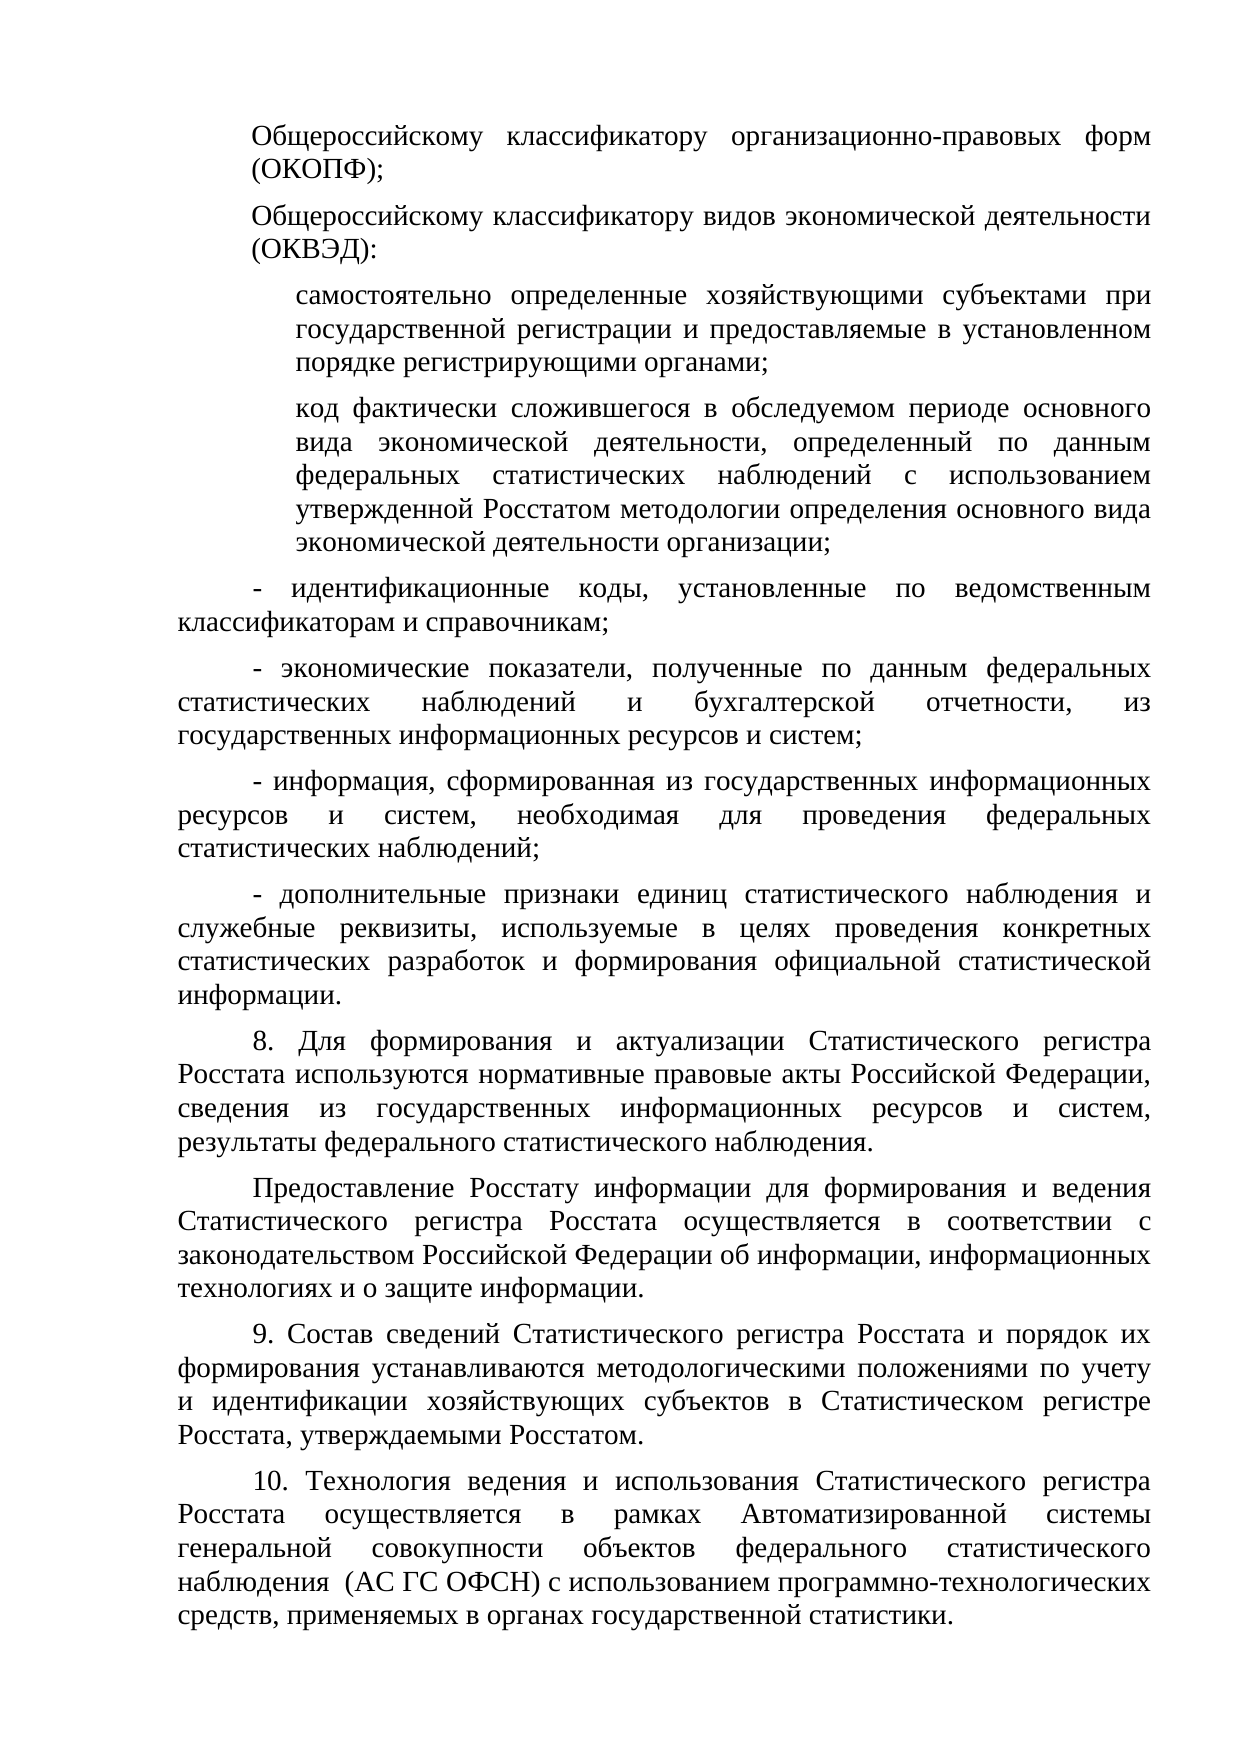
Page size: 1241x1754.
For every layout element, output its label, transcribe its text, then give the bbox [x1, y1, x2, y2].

text - экономические показатели, полученные по данным федеральных статистических наблюдений и бухгалтерской отчетности, из государственных информационных ресурсов и систем; [177, 650, 1152, 751]
text - идентификационные коды, установленные по ведомственным классификаторам и справочникам; [177, 571, 1152, 638]
text Общероссийскому классификатору организационно-правовых форм (ОКОПФ); [251, 118, 1152, 185]
text - информация, сформированная из государственных информационных ресурсов и систем, необходимая для проведения федеральных статистических наблюдений; [177, 763, 1152, 864]
text 9. Состав сведений Статистического регистра Росстата и порядок их формирования устанавливаются методологическими положениями по учету и идентификации хозяйствующих субъектов в Статистическом регистре Росстата, утверждаемыми Росстатом. [177, 1316, 1152, 1451]
text самостоятельно определенные хозяйствующими субъектами при государственной регистрации и предоставляемые в установленном порядке регистрирующими органами; [295, 277, 1152, 378]
text Предоставление Росстату информации для формирования и ведения Статистического регистра Росстата осуществляется в соответствии с законодательством Российской Федерации об информации, информационных технологиях и о защите информации. [177, 1170, 1152, 1304]
text код фактически сложившегося в обследуемом периоде основного вида экономической деятельности, определенный по данным федеральных статистических наблюдений с использованием утвержденной Росстатом методологии определения основного вида экономической деятельности организации; [295, 390, 1152, 558]
text - дополнительные признаки единиц статистического наблюдения и служебные реквизиты, используемые в целях проведения конкретных статистических разработок и формирования официальной статистической информации. [177, 876, 1152, 1011]
text 10. Технология ведения и использования Статистического регистра Росстата осуществляется в рамках Автоматизированной системы генеральной совокупности объектов федерального статистического наблюдения (АС ГС ОФСН) с использованием программно-технологических средств, применяемых в органах государственной статистики. [177, 1463, 1152, 1631]
text 8. Для формирования и актуализации Статистического регистра Росстата используются нормативные правовые акты Российской Федерации, сведения из государственных информационных ресурсов и систем, результаты федерального статистического наблюдения. [177, 1023, 1152, 1157]
text Общероссийскому классификатору видов экономической деятельности (ОКВЭД): [251, 198, 1152, 265]
